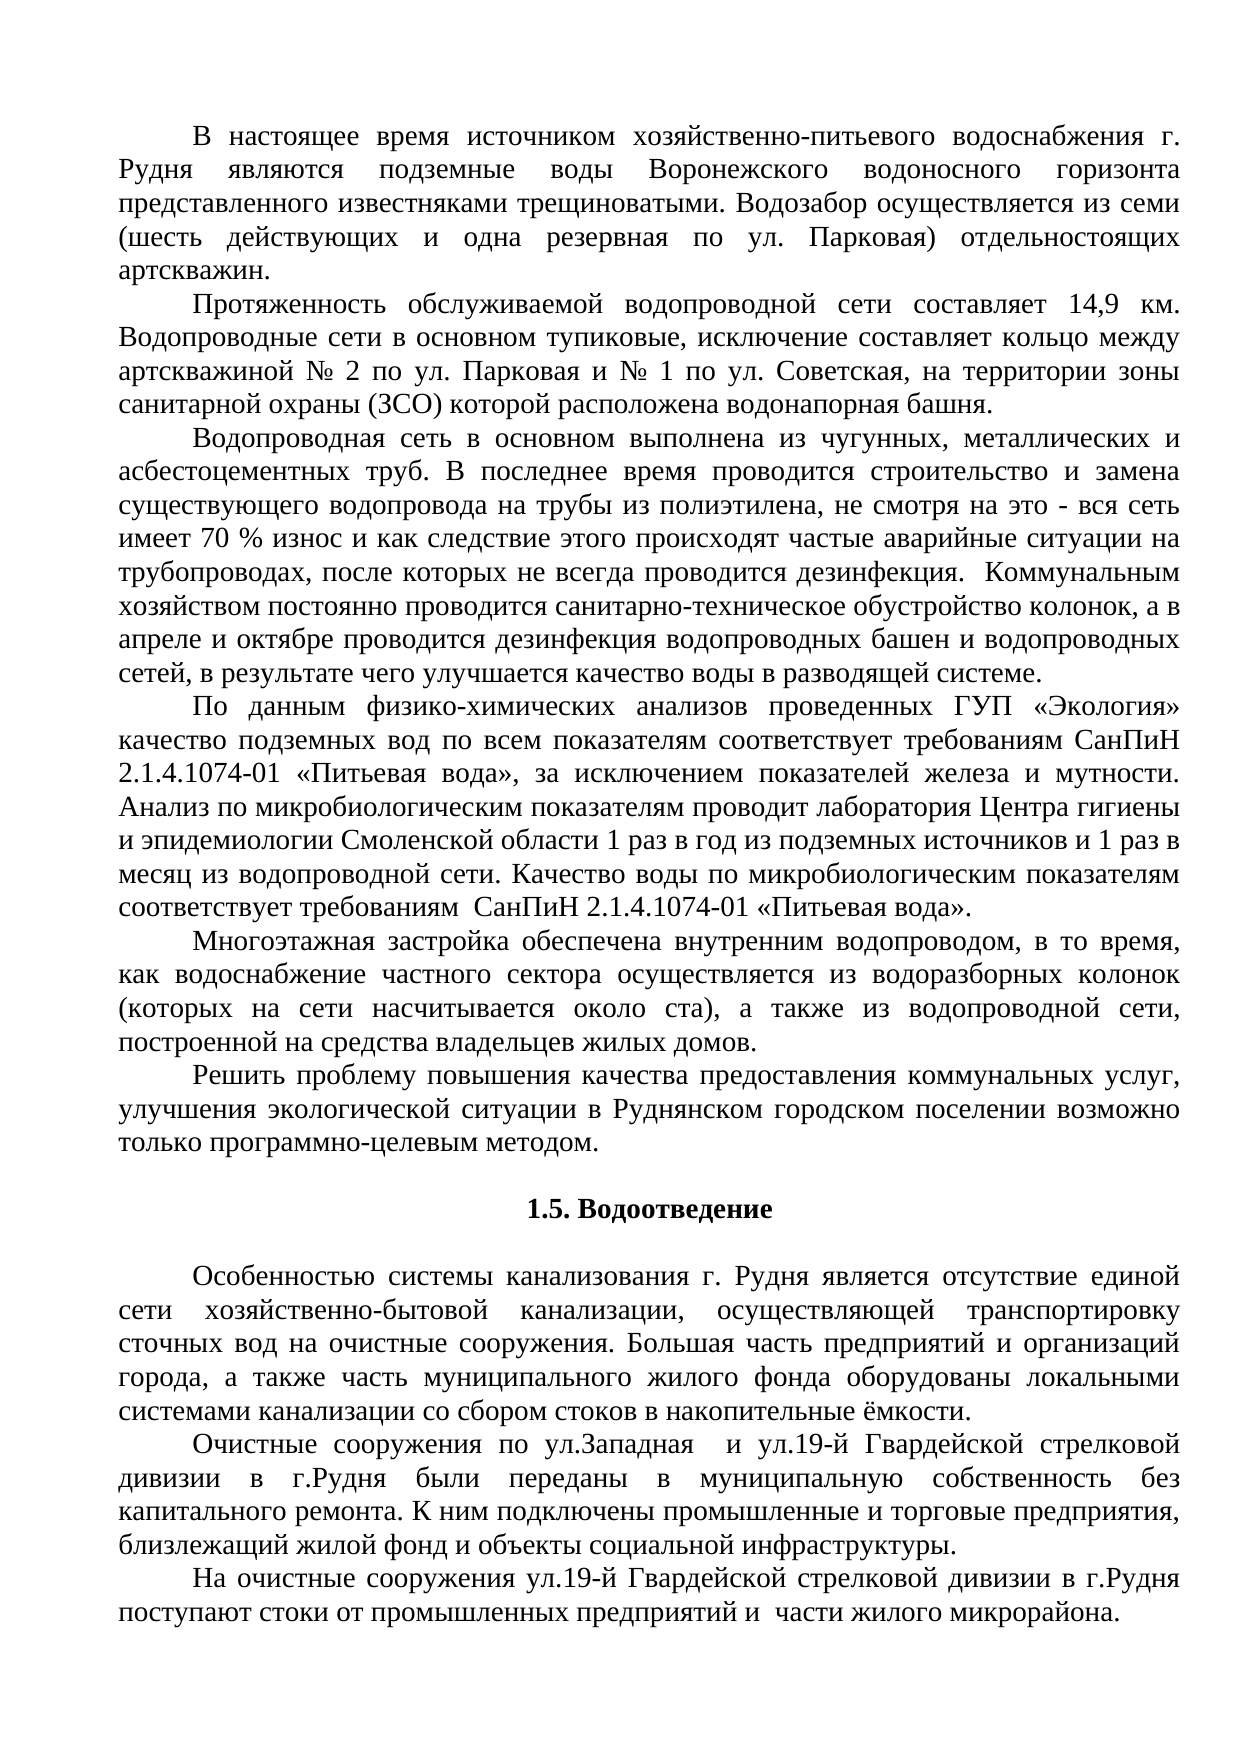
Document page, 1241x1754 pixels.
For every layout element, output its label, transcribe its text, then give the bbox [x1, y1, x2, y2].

text Многоэтажная застройка обеспечена внутренним водопроводом, в то время, как водоснабжение частного сектора осуществляется из водоразборных колонок (которых на сети насчитывается около ста), а также из водопроводной сети, построенной на средства владельцев жилых домов. [118, 923, 1181, 1057]
text Очистные сооружения по ул.Западная и ул.19-й Гвардейской стрелковой дивизии в г.Рудня были переданы в муниципальную собственность без капитального ремонта. К ним подключены промышленные и торговые предприятия, близлежащий жилой фонд и объекты социальной инфраструктуры. [118, 1426, 1181, 1560]
text 1.5. Водоотведение [118, 1191, 1181, 1225]
text Водопроводная сеть в основном выполнена из чугунных, металлических и асбестоцементных труб. В последнее время проводится строительство и замена существующего водопровода на трубы из полиэтилена, не смотря на это - вся сеть имеет 70 % износ и как следствие этого происходят частые аварийные ситуации на трубопроводах, после которых не всегда проводится дезинфекция. Коммунальным хозяйством постоянно проводится санитарно-техническое обустройство колонок, а в апреле и октябре проводится дезинфекция водопроводных башен и водопроводных сетей, в результате чего улучшается качество воды в разводящей системе. [118, 420, 1181, 688]
text Особенностью системы канализования г. Рудня является отсутствие единой сети хозяйственно-бытовой канализации, осуществляющей транспортировку сточных вод на очистные сооружения. Большая часть предприятий и организаций города, а также часть муниципального жилого фонда оборудованы локальными системами канализации со сбором стоков в накопительные ёмкости. [118, 1258, 1181, 1426]
text В настоящее время источником хозяйственно-питьевого водоснабжения г. Рудня являются подземные воды Воронежского водоносного горизонта представленного известняками трещиноватыми. Водозабор осуществляется из семи (шесть действующих и одна резервная по ул. Парковая) отдельностоящих артскважин. [118, 118, 1181, 286]
text По данным физико-химических анализов проведенных ГУП «Экология» качество подземных вод по всем показателям соответствует требованиям СанПиН 2.1.4.1074-01 «Питьевая вода», за исключением показателей железа и мутности. Анализ по микробиологическим показателям проводит лаборатория Центра гигиены и эпидемиологии Смоленской области 1 раз в год из подземных источников и 1 раз в месяц из водопроводной сети. Качество воды по микробиологическим показателям соответствует требованиям СанПиН 2.1.4.1074-01 «Питьевая вода». [118, 688, 1181, 923]
text На очистные сооружения ул.19-й Гвардейской стрелковой дивизии в г.Рудня поступают стоки от промышленных предприятий и части жилого микрорайона. [118, 1560, 1181, 1627]
text Протяженность обслуживаемой водопроводной сети составляет 14,9 км. Водопроводные сети в основном тупиковые, исключение составляет кольцо между артскважиной № 2 по ул. Парковая и № 1 по ул. Советская, на территории зоны санитарной охраны (ЗСО) которой расположена водонапорная башня. [118, 286, 1181, 420]
text Решить проблему повышения качества предоставления коммунальных услуг, улучшения экологической ситуации в Руднянском городском поселении возможно только программно-целевым методом. [118, 1057, 1181, 1158]
